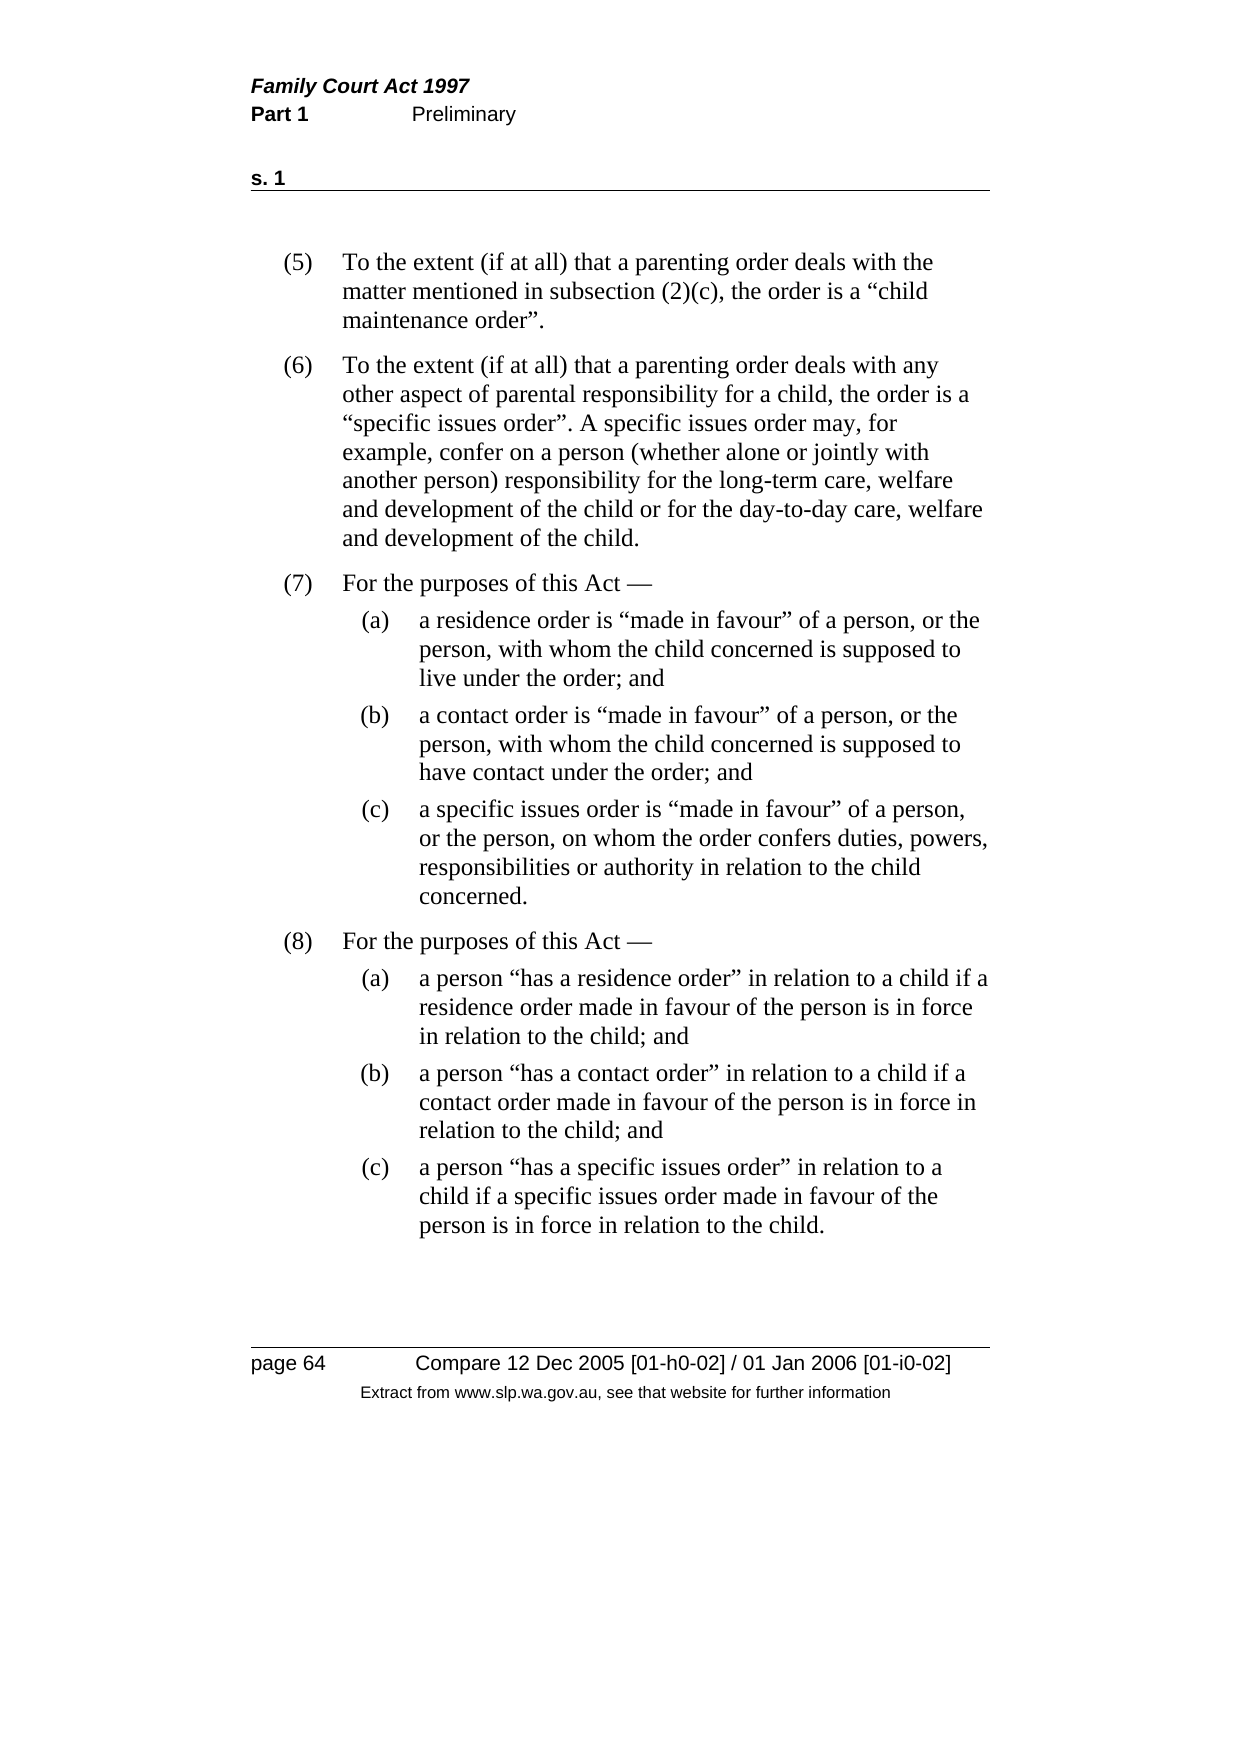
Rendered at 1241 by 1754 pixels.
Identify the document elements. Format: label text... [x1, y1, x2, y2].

text (c) a specific issues order is “made in favour” of a person, or the person, on whom the order confers duties, powers, responsibilities or authority in relation to the child concerned. [251, 794, 990, 909]
text (a) a person “has a residence order” in relation to a child if a residence order made in favour of the person is in force in relation to the child; and [251, 963, 990, 1049]
text (5) To the extent (if at all) that a parenting order deals with the matter mentioned in subsection (2)(c), the order is a “child maintenance order”. [251, 247, 990, 334]
text (8) For the purposes of this Act — [251, 926, 990, 955]
text (b) a contact order is “made in favour” of a person, or the person, with whom the child concerned is supposed to have contact under the order; and [251, 700, 990, 786]
text (7) For the purposes of this Act — [251, 568, 990, 597]
text (a) a residence order is “made in favour” of a person, or the person, with whom the child concerned is supposed to live under the order; and [251, 605, 990, 692]
text (6) To the extent (if at all) that a parenting order deals with any other aspect of parental responsibility for a child, the order is a “specific issues order”. A specific issues order may, for example, confer on a person (whether alone or jointly with another person) responsibility for the long-term care, welfare and development of the child or for the day-to-day care, welfare and development of the child. [251, 350, 990, 552]
text (b) a person “has a contact order” in relation to a child if a contact order made in favour of the person is in force in relation to the child; and [251, 1058, 990, 1144]
text (c) a person “has a specific issues order” in relation to a child if a specific issues order made in favour of the person is in force in relation to the child. [251, 1152, 990, 1239]
